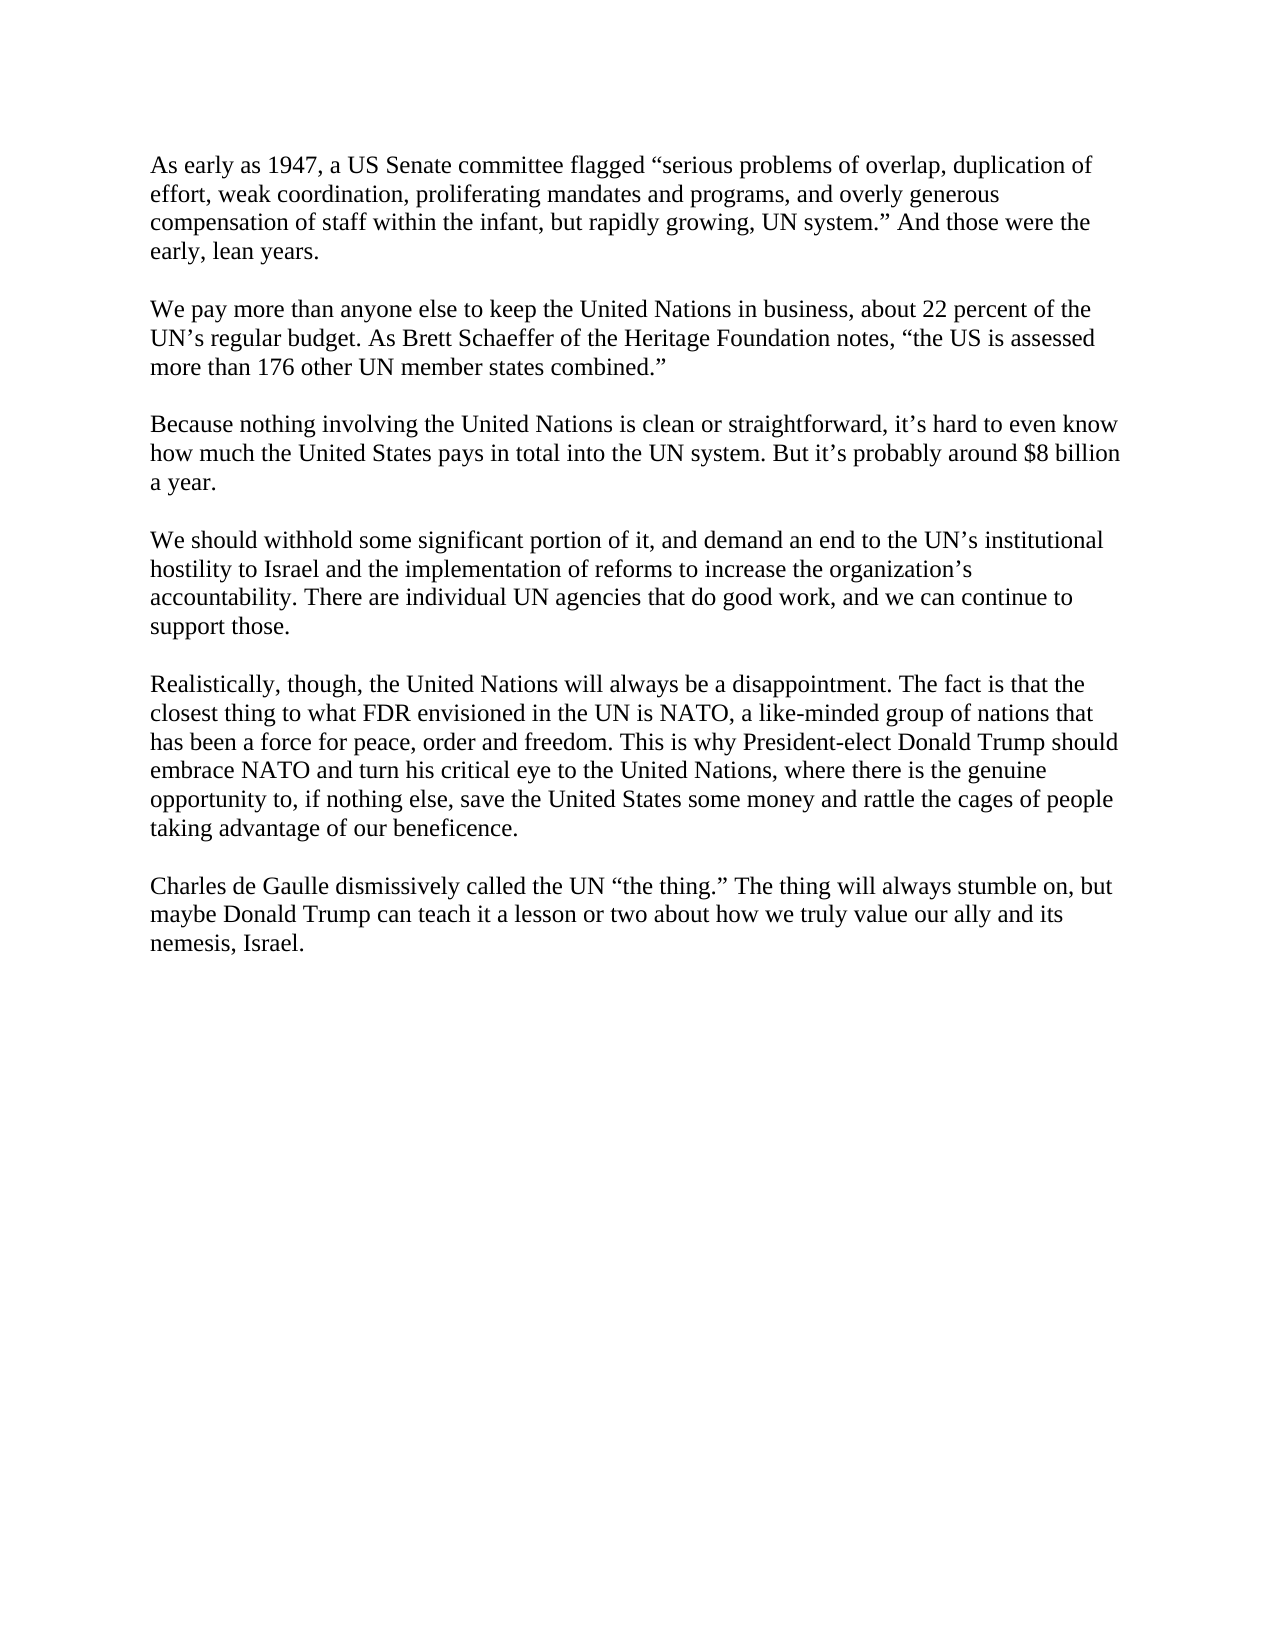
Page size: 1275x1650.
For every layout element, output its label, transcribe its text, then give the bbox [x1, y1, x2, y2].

text Because nothing involving the United Nations is clean or straightforward, it’s hard to even know how much the United States pays in total into the UN system. But it’s probably around $8 billion a year. [150, 409, 1125, 496]
text We should withhold some significant portion of it, and demand an end to the UN’s institutional hostility to Israel and the implementation of reforms to increase the organization’s accountability. There are individual UN agencies that do good work, and we can continue to support those. [150, 525, 1125, 640]
text As early as 1947, a US Senate committee flagged “serious problems of overlap, duplication of effort, weak coordination, proliferating mandates and programs, and overly generous compensation of staff within the infant, but rapidly growing, UN system.” And those were the early, lean years. [150, 150, 1125, 265]
text We pay more than anyone else to keep the United Nations in business, about 22 percent of the UN’s regular budget. As Brett Schaeffer of the Heritage Foundation notes, “the US is assessed more than 176 other UN member states combined.” [150, 294, 1125, 380]
text Charles de Gaulle dismissively called the UN “the thing.” The thing will always stumble on, but maybe Donald Trump can teach it a lesson or two about how we truly value our ally and its nemesis, Israel. [150, 871, 1125, 957]
text Realistically, though, the United Nations will always be a disappointment. The fact is that the closest thing to what FDR envisioned in the UN is NATO, a like-minded group of nations that has been a force for peace, order and freedom. This is why President-elect Donald Trump should embrace NATO and turn his critical eye to the United Nations, where there is the genuine opportunity to, if nothing else, save the United States some money and rattle the cages of people taking advantage of our beneficence. [150, 669, 1125, 842]
